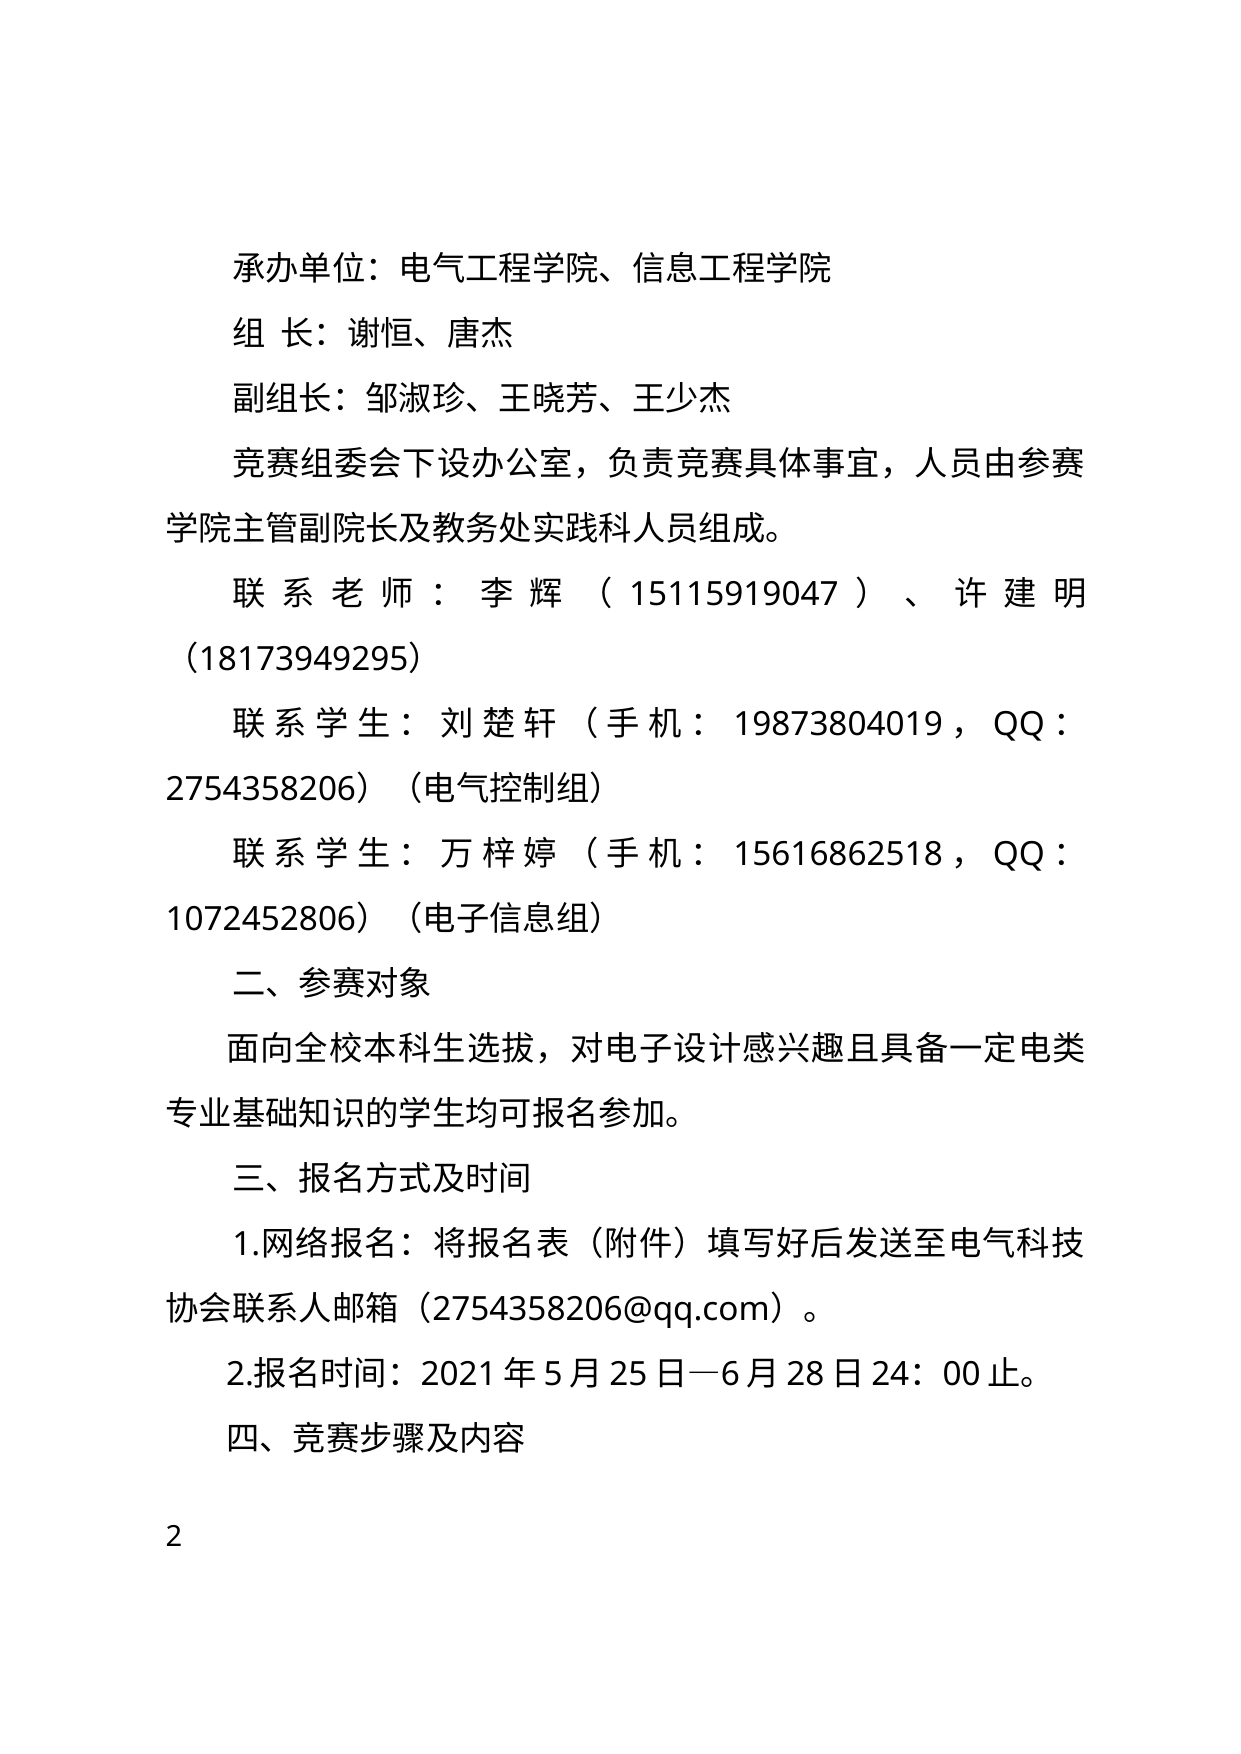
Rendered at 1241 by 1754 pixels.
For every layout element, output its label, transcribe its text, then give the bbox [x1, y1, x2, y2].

text 面向全校本科生选拔，对电子设计感兴趣且具备一定电类专业基础知识的学生均可报名参加。 [165, 1013, 1087, 1143]
text 联系学生：万梓婷（手机：15616862518，QQ：1072452806）（电子信息组） [165, 818, 1087, 948]
text 1.网络报名：将报名表（附件）填写好后发送至电气科技协会联系人邮箱（2754358206@qq.com）。 [165, 1208, 1087, 1338]
text 联系老师：李辉（15115919047）、许建明（18173949295） [165, 558, 1087, 688]
text 竞赛组委会下设办公室，负责竞赛具体事宜，人员由参赛学院主管副院长及教务处实践科人员组成。 [165, 428, 1087, 558]
text 承办单位：电气工程学院、信息工程学院 [165, 233, 1087, 298]
text 联系学生：刘楚轩（手机：19873804019，QQ：2754358206）（电气控制组） [165, 688, 1087, 818]
text 副组长：邹淑珍、王晓芳、王少杰 [165, 363, 1087, 428]
text 二、参赛对象 [165, 948, 1087, 1013]
text 组 长：谢恒、唐杰 [165, 298, 1087, 363]
text 四、竞赛步骤及内容 [165, 1403, 1087, 1468]
text 三、报名方式及时间 [165, 1143, 1087, 1208]
text 2.报名时间：2021年5月25日—6月28日24：00止。 [165, 1338, 1087, 1403]
